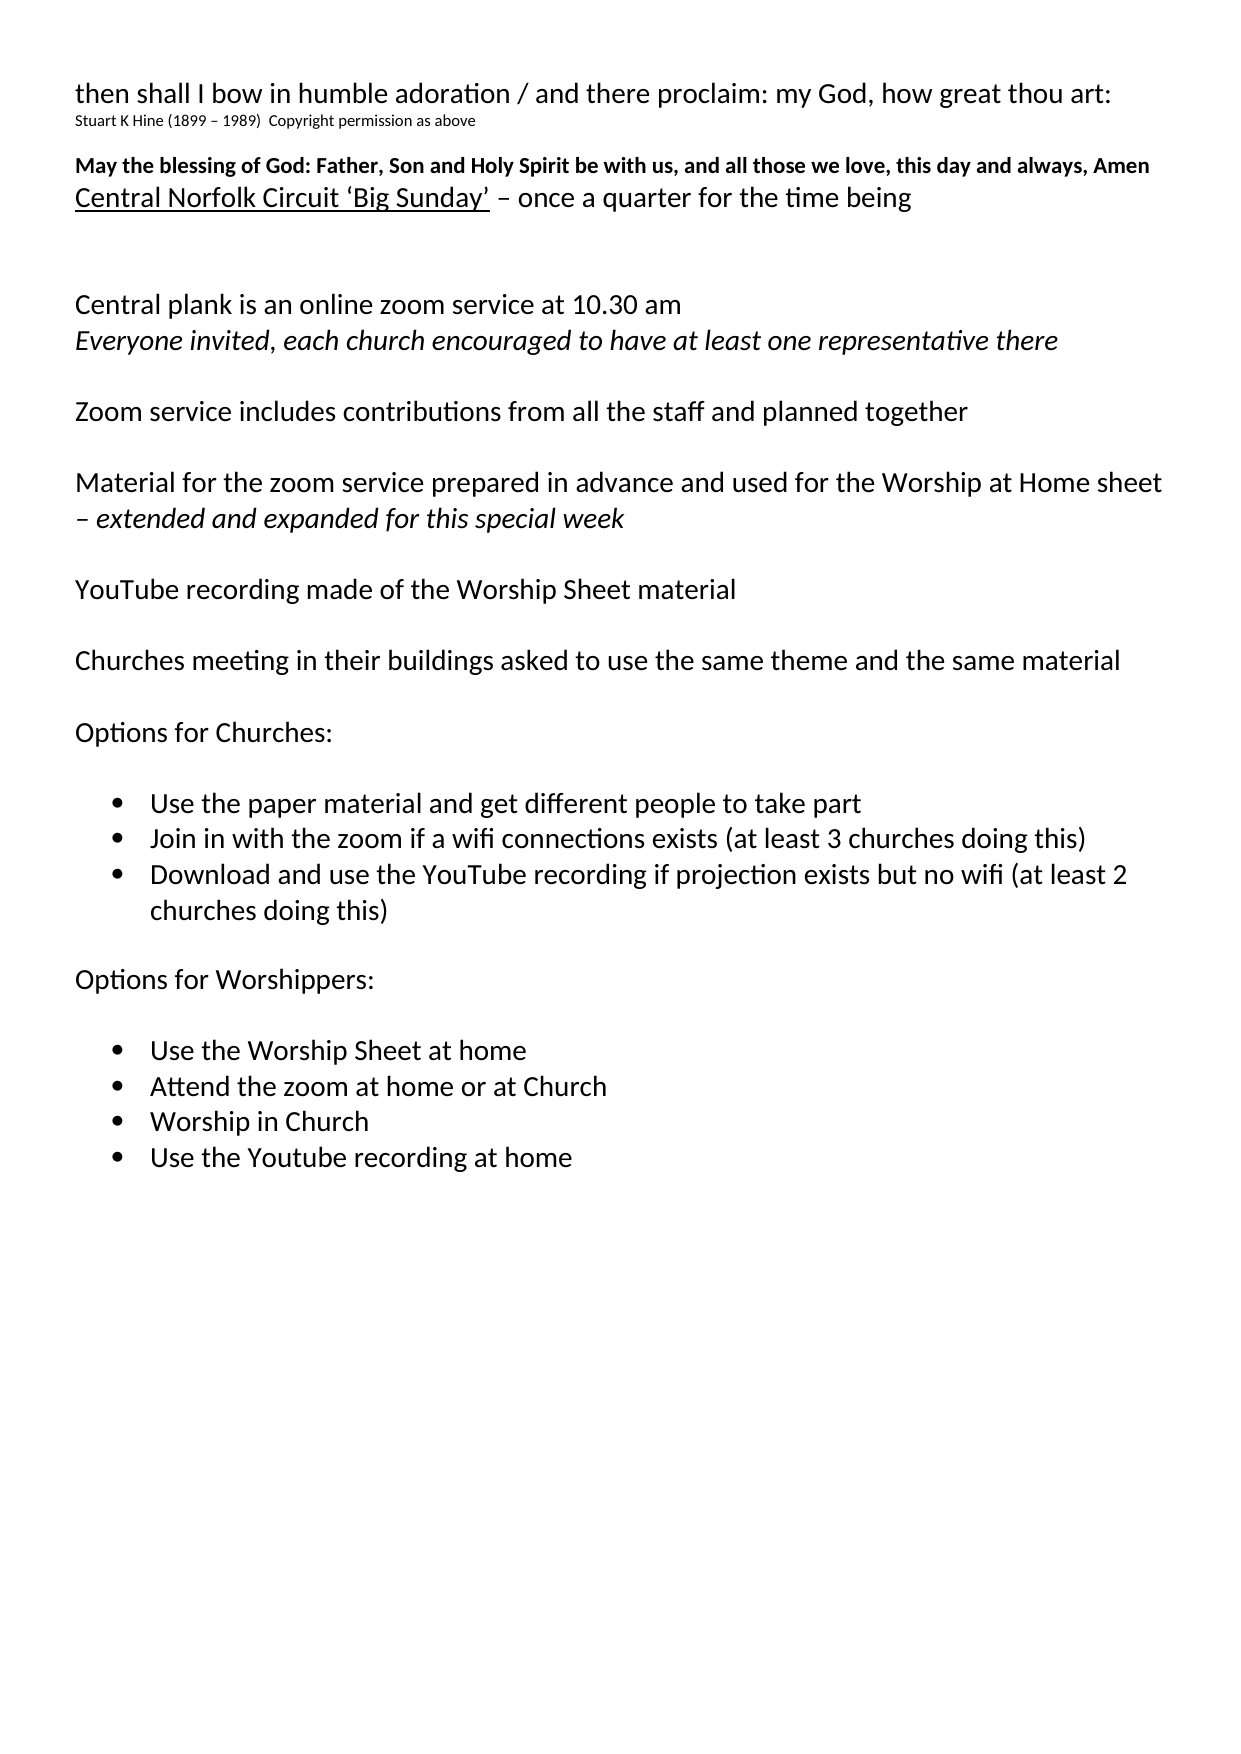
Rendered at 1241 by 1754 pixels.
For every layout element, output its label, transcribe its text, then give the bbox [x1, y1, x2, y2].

text then shall I bow in humble adoration / and there proclaim: my God, how great thou art: [75, 75, 1165, 111]
list Use the Worship Sheet at home [112, 1032, 1165, 1068]
list Attend the zoom at home or at Church [112, 1068, 1165, 1103]
text Options for Churches: [75, 714, 1165, 749]
text Material for the zoom service prepared in advance and used for the Worship at Home sheet – extended and expanded for this special week [75, 464, 1165, 536]
list Download and use the YouTube recording if projection exists but no wifi (at least 2 churches doing this) [112, 856, 1165, 927]
list Join in with the zoom if a wifi connections exists (at least 3 churches doing this) [112, 821, 1165, 856]
text Churches meeting in their buildings asked to use the same theme and the same material [75, 642, 1165, 678]
text Stuart K Hine (1899 – 1989) Copyright permission as above [75, 111, 1165, 131]
list Worship in Church [112, 1103, 1165, 1139]
text Central Norfolk Circuit ‘Big Sunday’ – once a quarter for the time being [75, 179, 1165, 215]
text Options for Worshippers: [75, 961, 1165, 997]
text Zoom service includes contributions from all the staff and planned together [75, 393, 1165, 429]
list Use the Youtube recording at home [112, 1139, 1165, 1175]
text May the blessing of God: Father, Son and Holy Spirit be with us, and all those we love, this day and always, Amen [75, 151, 1165, 179]
text Everyone invited, each church encouraged to have at least one representative there [75, 322, 1165, 357]
text YouTube recording made of the Worship Sheet material [75, 571, 1165, 607]
list Use the paper material and get different people to take part [112, 785, 1165, 821]
text Central plank is an online zoom service at 10.30 am [75, 286, 1165, 322]
